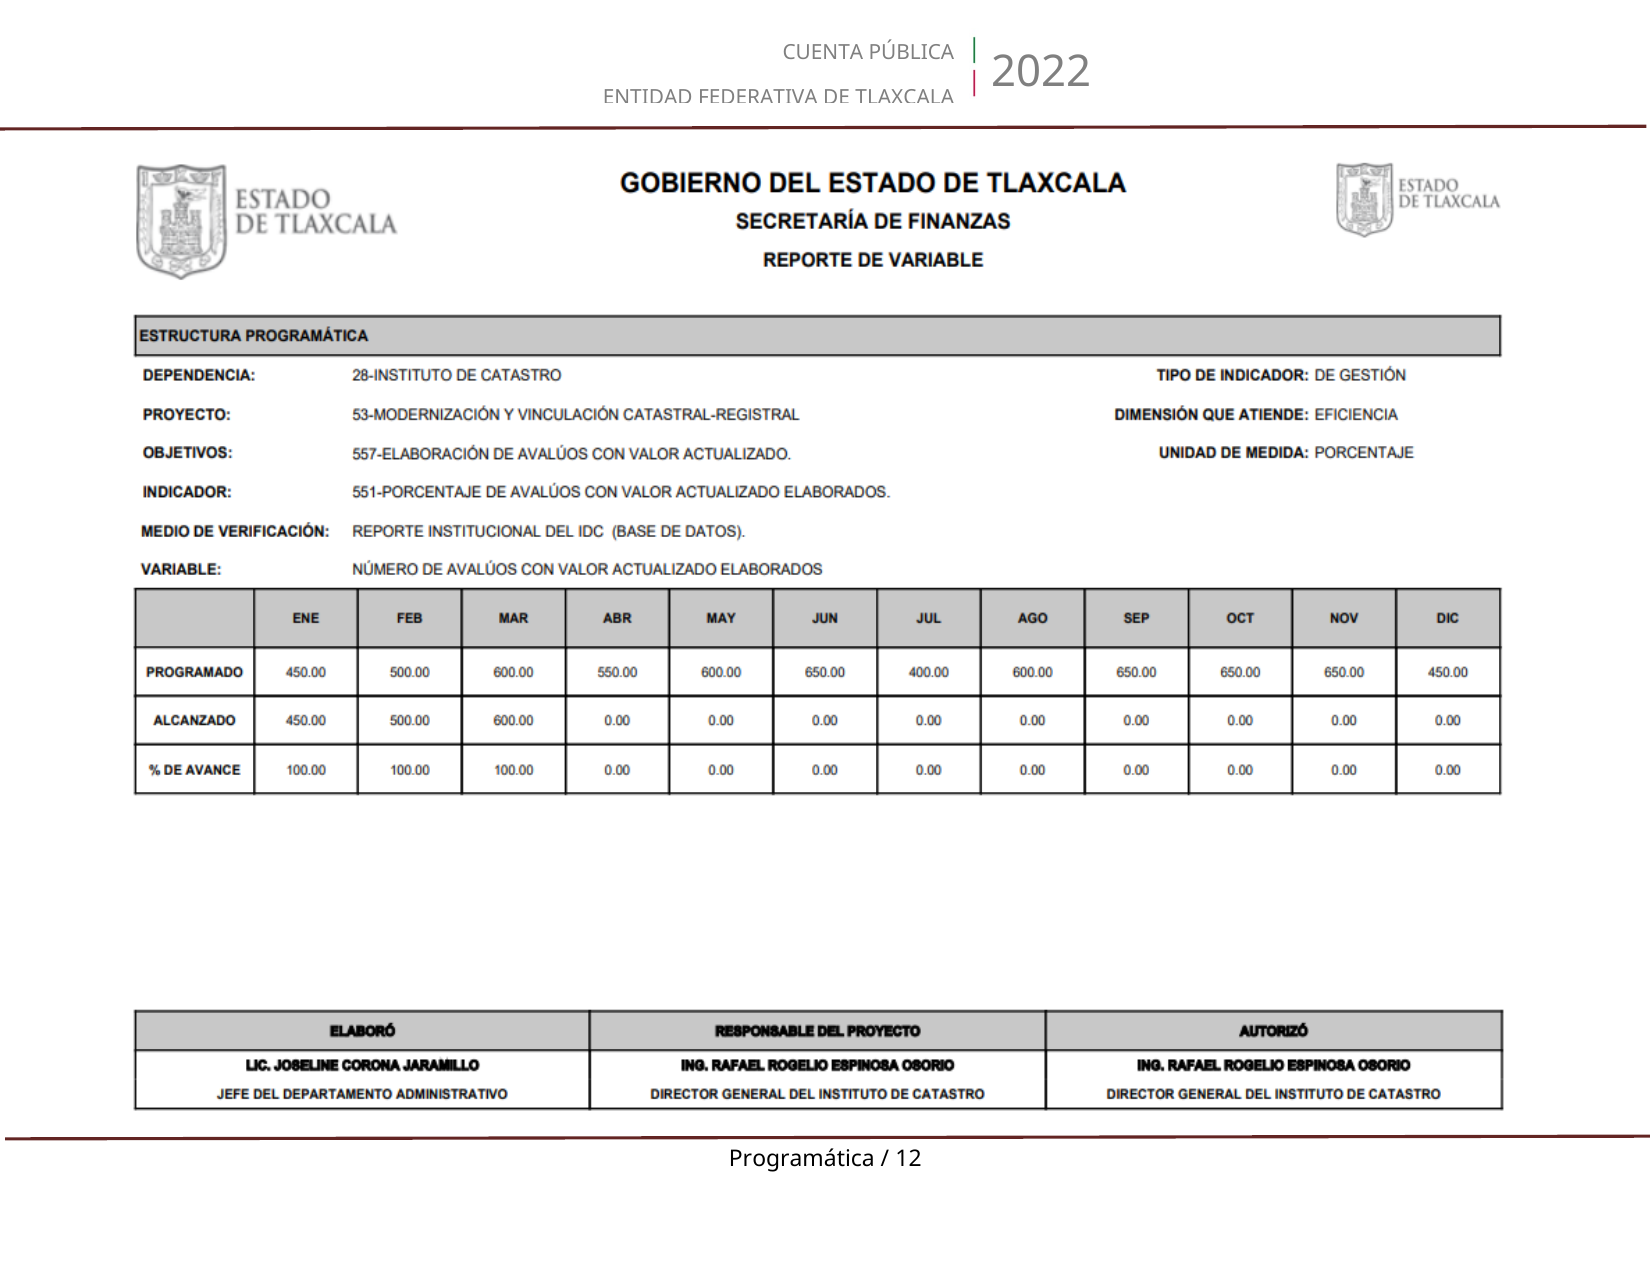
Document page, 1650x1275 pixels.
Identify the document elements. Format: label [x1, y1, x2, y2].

picture [969, 28, 985, 99]
picture [113, 150, 1537, 1125]
